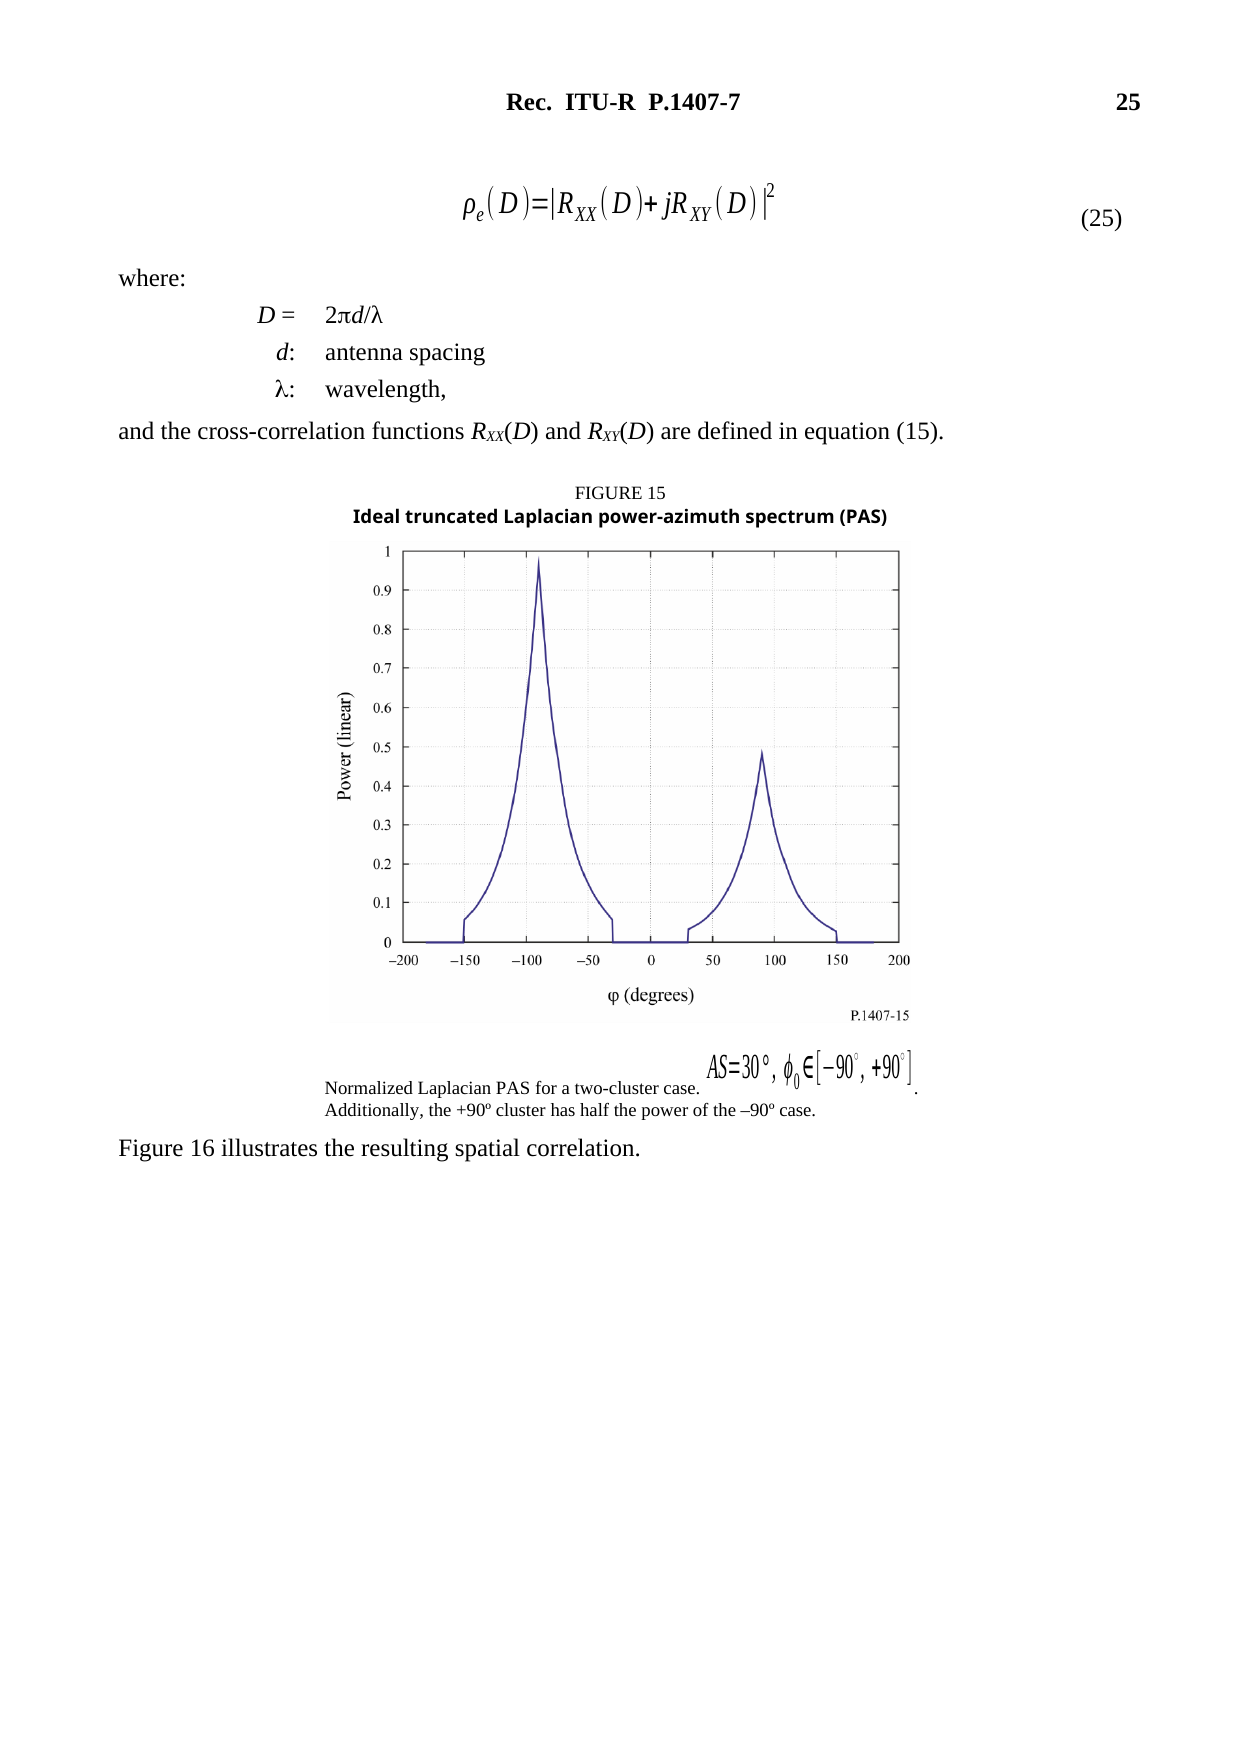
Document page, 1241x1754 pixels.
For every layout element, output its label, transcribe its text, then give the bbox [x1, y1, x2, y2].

text where: [118, 263, 1122, 292]
title Ideal truncated Laplacian power-azimuth spectrum (PAS) [118, 504, 1122, 529]
text d: antenna spacing [118, 337, 1122, 366]
text : wavelength, [118, 374, 1122, 403]
picture [329, 541, 912, 1023]
text Normalized Laplacian PAS for a two-cluster case. . Additionally, the +90º cluster has half the power of the –90º case. [118, 1048, 1122, 1120]
text Figure 15 [118, 482, 1122, 504]
text D = 2d/λ [118, 300, 1122, 329]
text and the cross-correlation functions RXX(D) and RXY(D) are defined in equation (15). [118, 416, 1122, 444]
text Figure 16 illustrates the resulting spatial correlation. [118, 1133, 1122, 1161]
text (25) [118, 179, 1122, 232]
